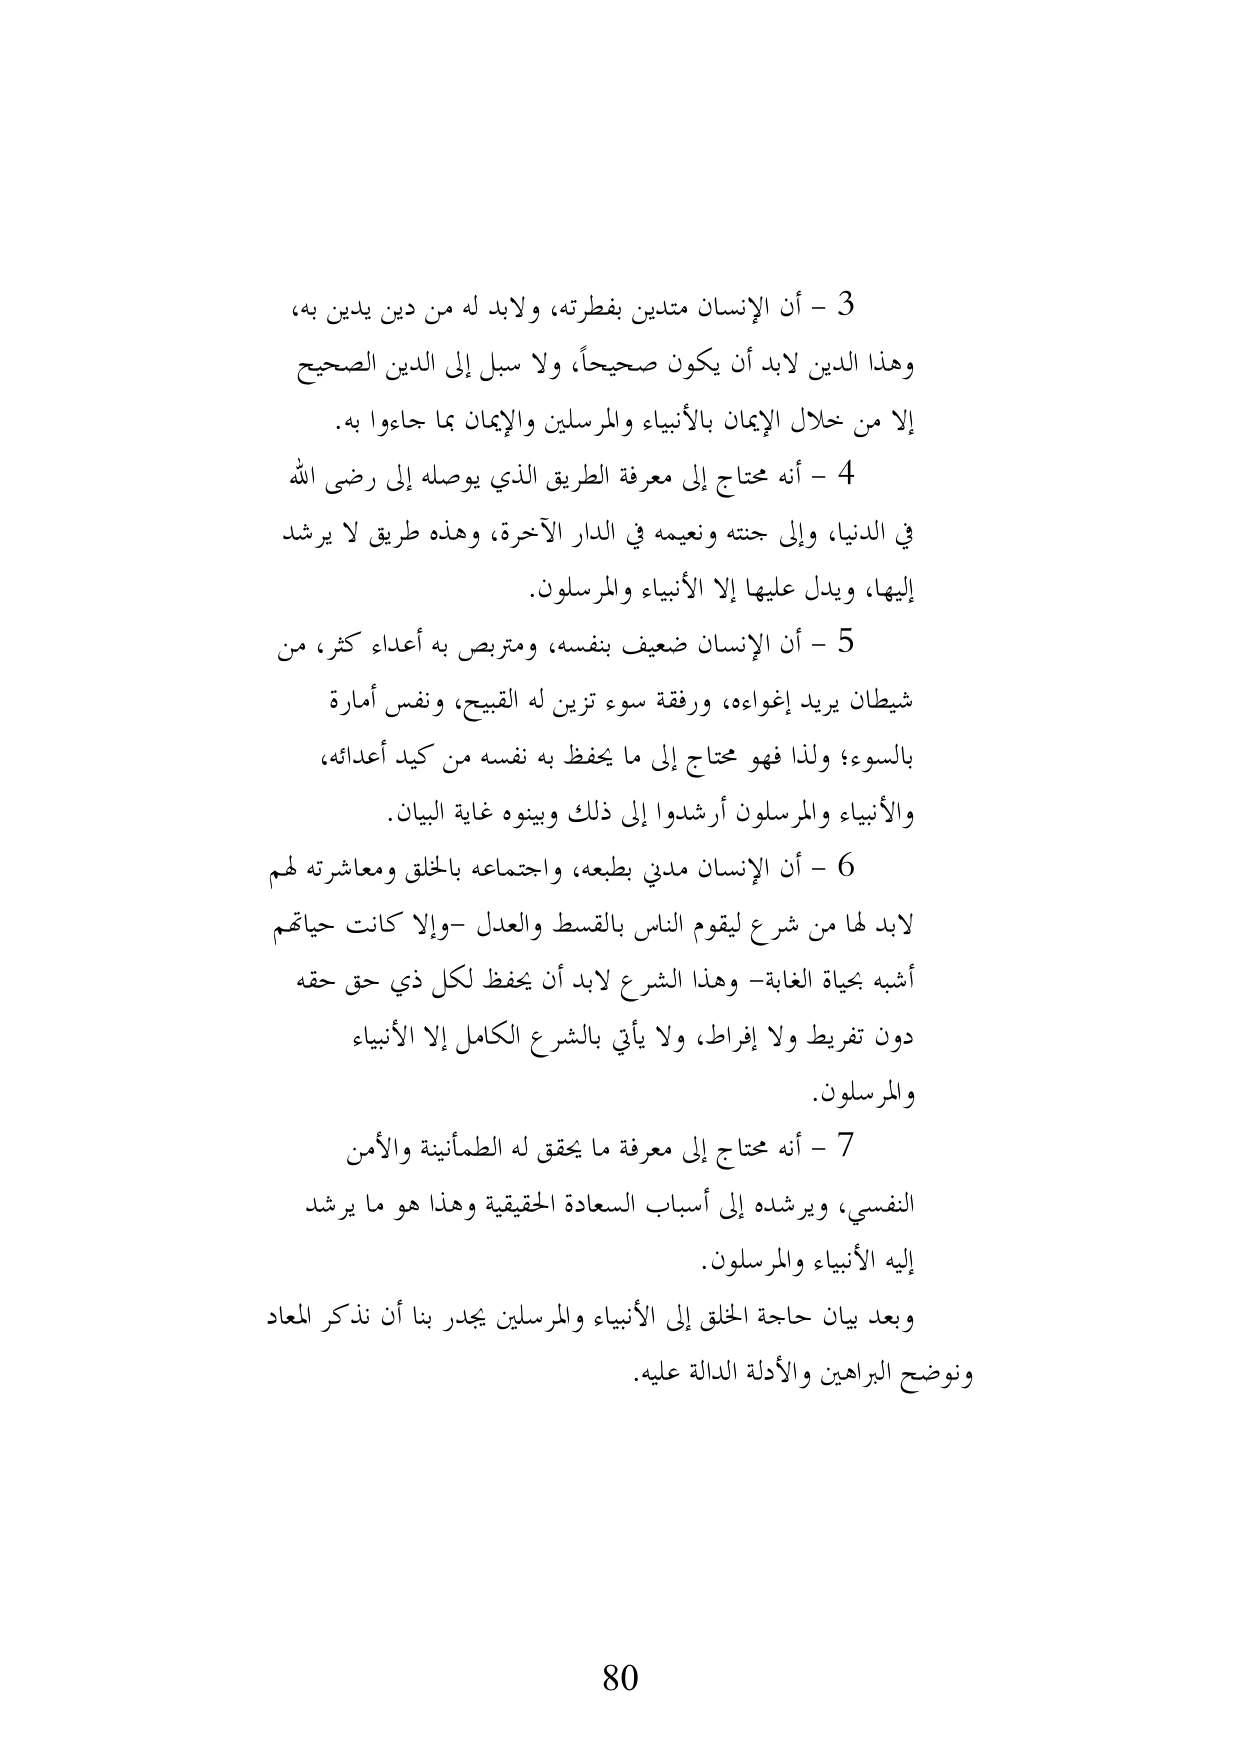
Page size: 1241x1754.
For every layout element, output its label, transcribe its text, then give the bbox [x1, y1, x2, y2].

text 6 - أن الإنسان مدني بطبعه، واجتماعه بالخلق ومعاشرته لهم لابد لها من شرع ليقوم الناس بالقسط والعدل -وإلا كانت حياتهم أشبه بحياة الغابة- وهذا الشرع لابد أن يحفظ لكل ذي حق حقه دون تفريط ولا إفراط، ولا يأتي بالشرع الكامل إلا الأنبياء والمرسلون. [266, 841, 915, 1121]
text 3 - أن الإنسان متدين بفطرته، ولابد له من دين يدين به، وهذا الدين لابد أن يكون صحيحاً، ولا سبل إلى الدين الصحيح إلا من خلال الإيمان بالأنبياء والمرسلين والإيمان بما جاءوا به. [266, 281, 915, 449]
text وبعد بيان حاجة الخلق إلى الأنبياء والمرسلين يجدر بنا أن نذكر المعاد ونوضح البراهين والأدلة الدالة عليه. [266, 1289, 974, 1401]
text 5 - أن الإنسان ضعيف بنفسه، ومتربص به أعداء كثر، من شيطان يريد إغواءه، ورفقة سوء تزين له القبيح، ونفس أمارة بالسوء؛ ولذا فهو محتاج إلى ما يحفظ به نفسه من كيد أعدائه، والأنبياء والمرسلون أرشدوا إلى ذلك وبينوه غاية البيان. [266, 617, 915, 841]
text 4 - أنه محتاج إلى معرفة الطريق الذي يوصله إلى رضى الله في الدنيا، وإلى جنته ونعيمه في الدار الآخرة، وهذه طريق لا يرشد إليها، ويدل عليها إلا الأنبياء والمرسلون. [266, 449, 915, 617]
text 7 - أنه محتاج إلى معرفة ما يحقق له الطمأنينة والأمن النفسي، ويرشده إلى أسباب السعادة الحقيقية وهذا هو ما يرشد إليه الأنبياء والمرسلون. [266, 1121, 915, 1289]
